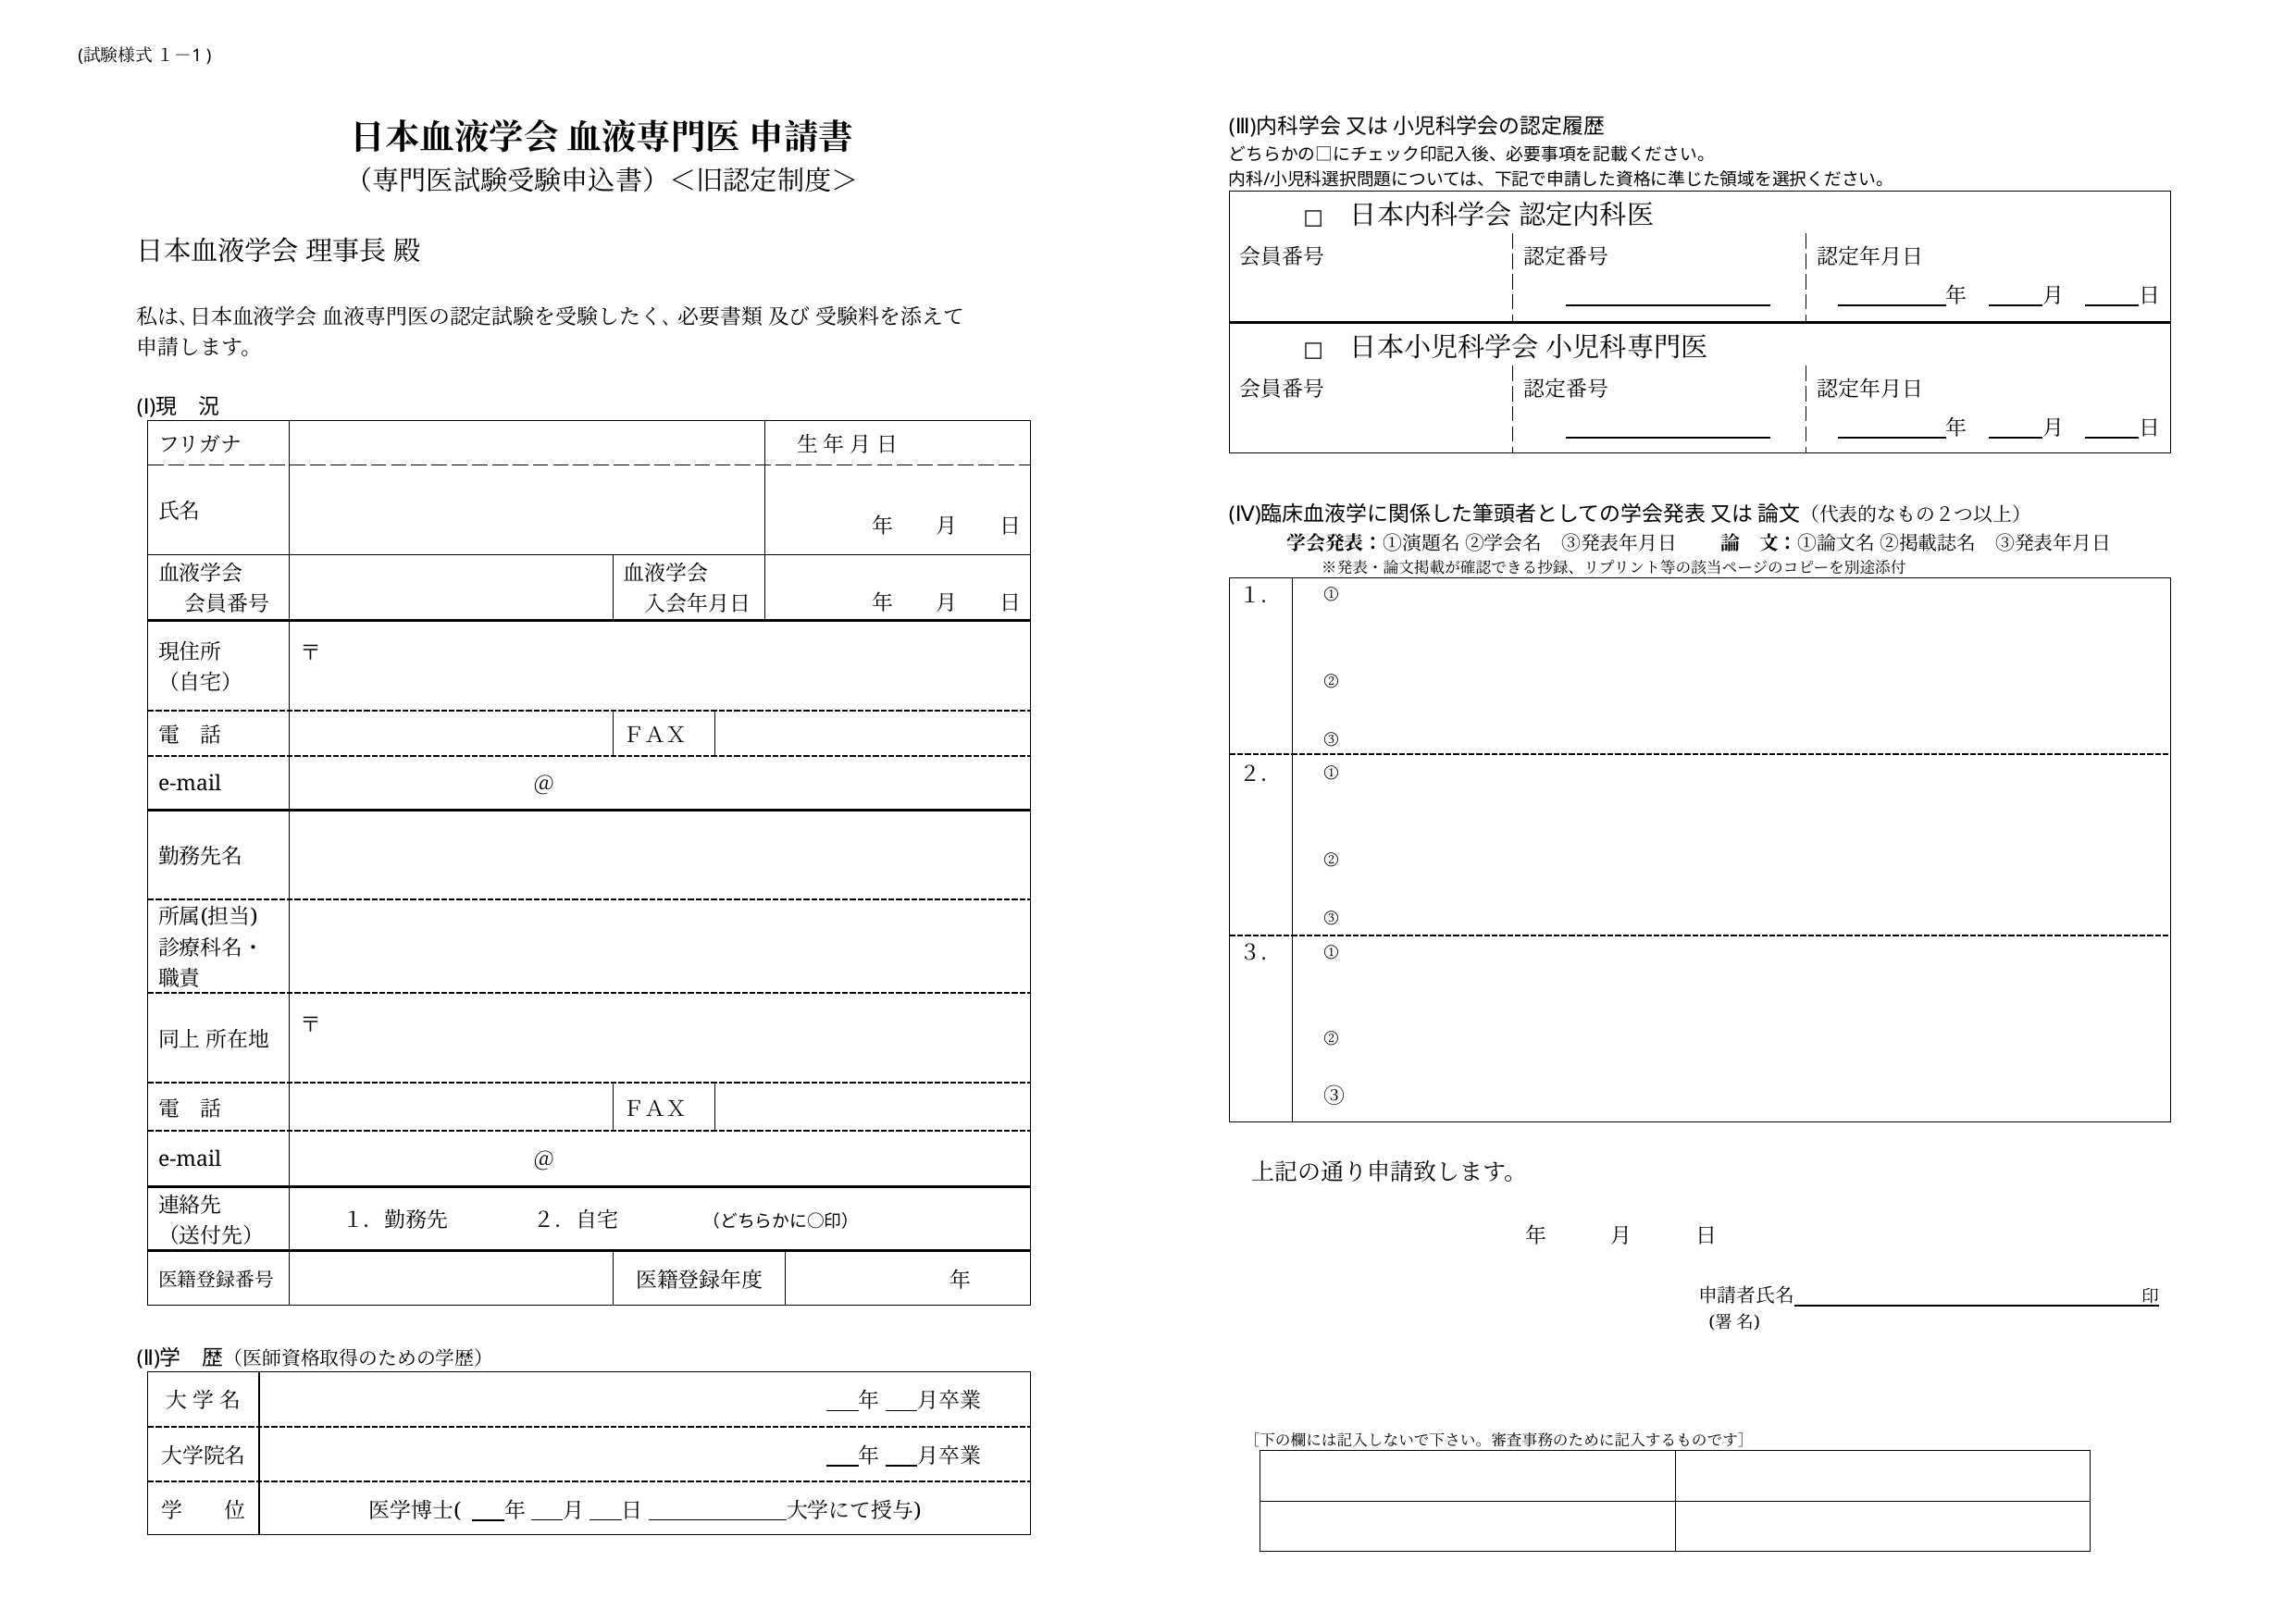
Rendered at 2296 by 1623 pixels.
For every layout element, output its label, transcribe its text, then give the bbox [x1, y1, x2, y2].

table_cell 認定年月日 年 月 日 [1806, 365, 2170, 452]
text 申請者氏名 印 [1229, 1281, 2159, 1308]
text 申請します。 [137, 330, 1067, 361]
table_cell □ 日本小児科学会 小児科専門医 [1230, 324, 2170, 365]
table_cell 大学院名 [148, 1426, 258, 1481]
text 上記の通り申請致します。 [1229, 1154, 2159, 1187]
table_cell [260, 1426, 704, 1481]
table_header [1676, 1451, 2090, 1501]
table_cell ＠ [290, 755, 1030, 809]
table_cell [715, 1082, 1030, 1130]
table_cell e-mail [148, 755, 289, 809]
table_cell [1676, 1502, 2090, 1551]
table_header □ 日本内科学会 認定内科医 [1230, 192, 2170, 233]
table_header １． [1230, 578, 1292, 753]
table_cell 血液学会 会員番号 [148, 555, 289, 619]
table_cell 現住所 （自宅） [148, 622, 289, 710]
table_cell １．勤務先 ２．自宅 （どちらかに○印） [290, 1188, 1030, 1248]
table_cell 同上 所在地 [148, 992, 289, 1082]
table_cell 〒 [290, 622, 1030, 710]
table_cell 〒 [290, 992, 1030, 1082]
table_cell 氏名 [148, 465, 289, 553]
table_cell ① ② ③ [1293, 935, 2170, 1121]
table_header フリガナ [148, 421, 289, 465]
table_cell [290, 898, 1030, 992]
text 年 月 日 [1229, 1219, 2159, 1249]
text (Ⅱ)学 歴（医師資格取得のための学歴） [137, 1340, 1067, 1371]
table_cell ＠ [290, 1130, 1030, 1185]
table_cell ３． [1230, 935, 1292, 1121]
table_cell ＦＡＸ [614, 710, 714, 755]
text （専門医試験受験申込書）＜旧認定制度＞ [137, 159, 1067, 198]
text ［下の欄には記入しないで下さい。審査事務のために記入するものです］ [1229, 1428, 2159, 1450]
table_cell 年 月 日 [765, 555, 1030, 619]
text 日本血液学会 理事長 殿 [137, 229, 1067, 268]
table_cell 血液学会 入会年月日 [614, 555, 764, 619]
table_cell 医籍登録年度 [614, 1252, 785, 1305]
table_cell [290, 710, 613, 755]
text (Ⅳ)臨床血液学に関係した筆頭者としての学会発表 又は 論文（代表的なもの２つ以上） [1229, 497, 2159, 527]
table_cell [1260, 1502, 1675, 1551]
table_cell 所属(担当) 診療科名・ 職責 [148, 898, 289, 992]
table_cell 会員番号 [1230, 233, 1513, 321]
table_cell 電 話 [148, 1082, 289, 1130]
text 日本血液学会 血液専門医 申請書 [137, 109, 1067, 159]
table_cell ２． [1230, 753, 1292, 934]
table_header [260, 1372, 704, 1426]
text ※発表・論文掲載が確認できる抄録、リプリント等の該当ページのコピーを別途添付 [1229, 555, 2159, 577]
table_header 年 月卒業 [704, 1372, 1030, 1426]
table_header [290, 421, 764, 465]
table_cell [290, 465, 764, 553]
text どちらかの□にチェック印記入後、必要事項を記載ください。 [1229, 140, 2159, 166]
table_cell ① [1293, 753, 2170, 934]
table_cell 医学博士( 年 月 日 大学にて授与) [260, 1481, 1030, 1534]
table_cell 会員番号 [1230, 365, 1513, 452]
table_header ① ② ③ [1293, 578, 2170, 753]
table_cell 年 月 日 [765, 465, 1030, 553]
text 私は､日本血液学会 血液専門医の認定試験を受験したく､ 必要書類 及び 受験料を添えて [137, 300, 1067, 330]
table_cell 連絡先 （送付先） [148, 1188, 289, 1248]
table_cell 認定年月日 年 月 日 [1806, 233, 2170, 321]
table_header 生 年 月 日 [765, 421, 1030, 465]
table_cell 医籍登録番号 [148, 1252, 289, 1305]
text 学会発表：①演題名 ②学会名 ③発表年月日 論 文：①論文名 ②掲載誌名 ③発表年月日 [1229, 527, 2159, 555]
table_cell ＦＡＸ [614, 1082, 714, 1130]
table_cell 年 月卒業 [704, 1426, 1030, 1481]
table_cell e-mail [148, 1130, 289, 1185]
text (Ⅰ)現 況 [137, 390, 1067, 420]
table_cell [290, 555, 613, 619]
table_cell 認定番号 [1513, 365, 1806, 452]
table_header [1260, 1451, 1675, 1501]
table_header 大 学 名 [148, 1372, 258, 1426]
table_cell [290, 1252, 613, 1305]
table_cell 勤務先名 [148, 812, 289, 898]
table_cell [715, 710, 1030, 755]
table_cell [290, 812, 1030, 898]
table_cell 年 [786, 1252, 1030, 1305]
text 内科/小児科選択問題については、下記で申請した資格に準じた領域を選択ください。 [1229, 166, 2159, 191]
text (署 名) [1674, 1308, 2159, 1333]
table_cell [290, 1082, 613, 1130]
text (Ⅲ)内科学会 又は 小児科学会の認定履歴 [1229, 109, 2159, 140]
table_cell 認定番号 [1513, 233, 1806, 321]
table_cell 学 位 [148, 1481, 258, 1534]
table_cell 電 話 [148, 710, 289, 755]
